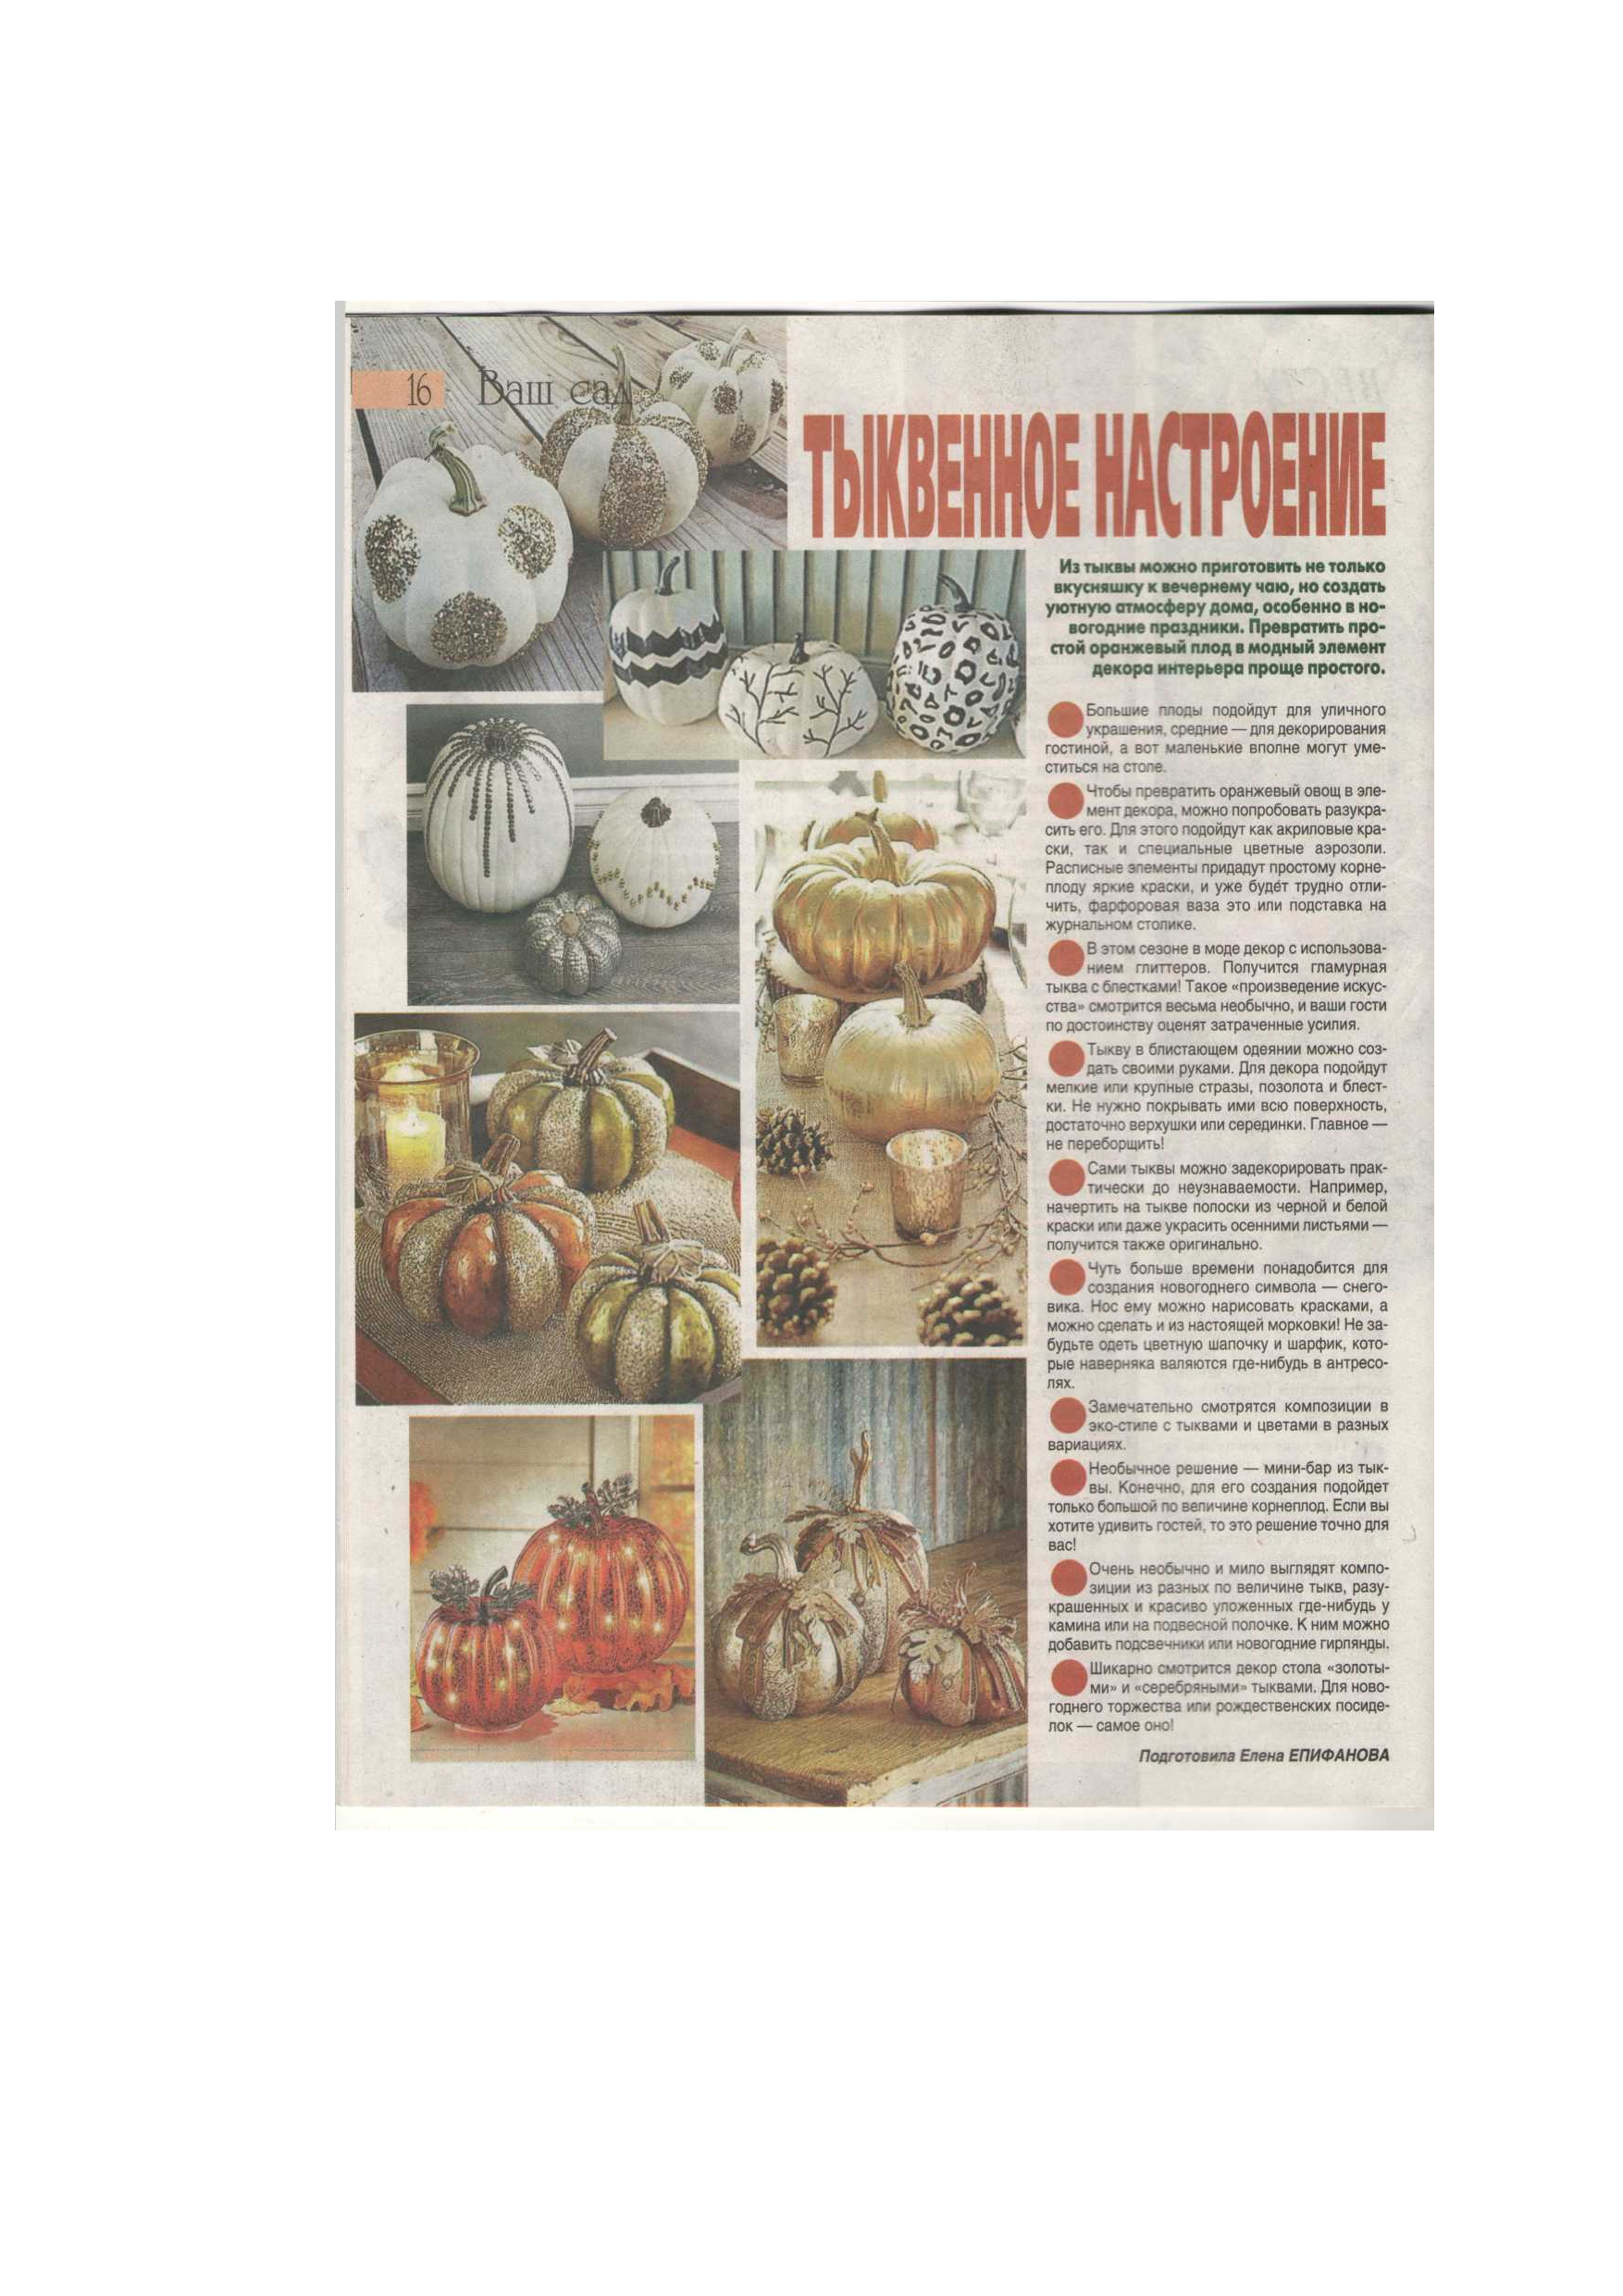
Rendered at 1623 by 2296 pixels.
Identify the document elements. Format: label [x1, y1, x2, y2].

picture [335, 301, 1434, 1831]
